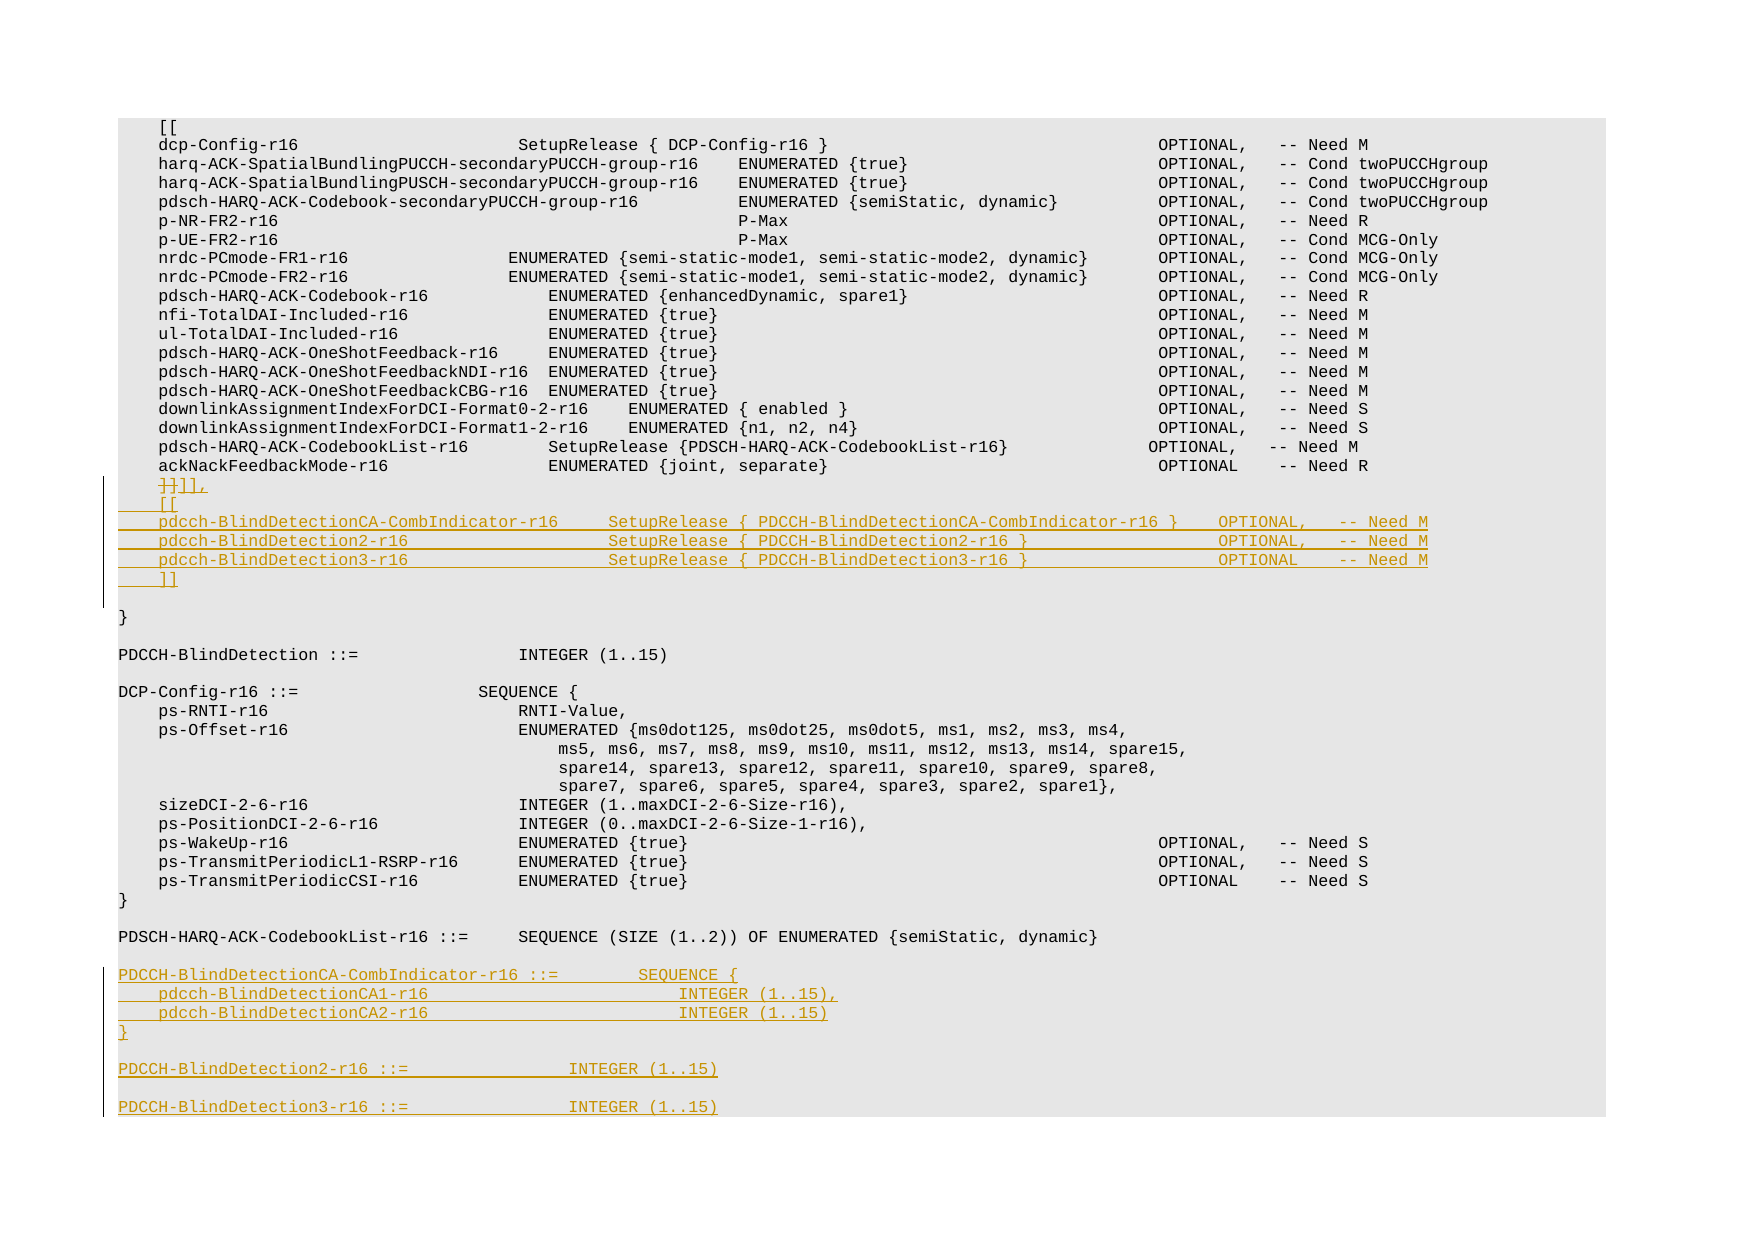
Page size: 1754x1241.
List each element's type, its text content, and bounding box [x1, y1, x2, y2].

text ps-PositionDCI-2-6-r16 INTEGER (0..maxDCI-2-6-Size-1-r16), [118, 816, 1606, 834]
text pdsch-HARQ-ACK-CodebookList-r16 SetupRelease {PDSCH-HARQ-ACK-CodebookList-r16} OPTIONAL, -- Need M [118, 439, 1606, 457]
text nrdc-PCmode-FR2-r16 ENUMERATED {semi-static-mode1, semi-static-mode2, dynamic} OPTIONAL, -- Cond MCG-Only [118, 269, 1606, 288]
text spare14, spare13, spare12, spare11, spare10, spare9, spare8, [118, 759, 1606, 778]
text p-NR-FR2-r16 P-Max OPTIONAL, -- Need R [118, 212, 1606, 231]
text pdsch-HARQ-ACK-Codebook-r16 ENUMERATED {enhancedDynamic, spare1} OPTIONAL, -- Need R [118, 288, 1606, 307]
text ackNackFeedbackMode-r16 ENUMERATED {joint, separate} OPTIONAL -- Need R [118, 457, 1606, 476]
text PDCCH-BlindDetection ::= INTEGER (1..15) [118, 646, 1606, 665]
text pdsch-HARQ-ACK-OneShotFeedbackCBG-r16 ENUMERATED {true} OPTIONAL, -- Need M [118, 382, 1606, 401]
text ps-WakeUp-r16 ENUMERATED {true} OPTIONAL, -- Need S [118, 834, 1606, 853]
text DCP-Config-r16 ::= SEQUENCE { [118, 684, 1606, 703]
text sizeDCI-2-6-r16 INTEGER (1..maxDCI-2-6-Size-r16), [118, 797, 1606, 816]
text ps-TransmitPeriodicL1-RSRP-r16 ENUMERATED {true} OPTIONAL, -- Need S [118, 853, 1606, 872]
text } [118, 891, 1606, 910]
text downlinkAssignmentIndexForDCI-Format0-2-r16 ENUMERATED { enabled } OPTIONAL, -- Need S [118, 401, 1606, 420]
text spare7, spare6, spare5, spare4, spare3, spare2, spare1}, [118, 778, 1606, 797]
text ms5, ms6, ms7, ms8, ms9, ms10, ms11, ms12, ms13, ms14, spare15, [118, 740, 1606, 759]
text ps-RNTI-r16 RNTI-Value, [118, 703, 1606, 721]
text ps-Offset-r16 ENUMERATED {ms0dot125, ms0dot25, ms0dot5, ms1, ms2, ms3, ms4, [118, 721, 1606, 740]
text pdsch-HARQ-ACK-OneShotFeedback-r16 ENUMERATED {true} OPTIONAL, -- Need M [118, 344, 1606, 363]
text nfi-TotalDAI-Included-r16 ENUMERATED {true} OPTIONAL, -- Need M [118, 307, 1606, 326]
text } [118, 608, 1606, 627]
text [[ [118, 118, 1606, 137]
text nrdc-PCmode-FR1-r16 ENUMERATED {semi-static-mode1, semi-static-mode2, dynamic} OPTIONAL, -- Cond MCG-Only [118, 250, 1606, 269]
text ps-TransmitPeriodicCSI-r16 ENUMERATED {true} OPTIONAL -- Need S [118, 872, 1606, 891]
text pdsch-HARQ-ACK-Codebook-secondaryPUCCH-group-r16 ENUMERATED {semiStatic, dynamic} OPTIONAL, -- Cond twoPUCCHgroup [118, 193, 1606, 212]
text downlinkAssignmentIndexForDCI-Format1-2-r16 ENUMERATED {n1, n2, n4} OPTIONAL, -- Need S [118, 420, 1606, 439]
text ul-TotalDAI-Included-r16 ENUMERATED {true} OPTIONAL, -- Need M [118, 326, 1606, 344]
text harq-ACK-SpatialBundlingPUCCH-secondaryPUCCH-group-r16 ENUMERATED {true} OPTIONAL, -- Cond twoPUCCHgroup [118, 156, 1606, 175]
text pdsch-HARQ-ACK-OneShotFeedbackNDI-r16 ENUMERATED {true} OPTIONAL, -- Need M [118, 363, 1606, 382]
text dcp-Config-r16 SetupRelease { DCP-Config-r16 } OPTIONAL, -- Need M [118, 137, 1606, 156]
text harq-ACK-SpatialBundlingPUSCH-secondaryPUCCH-group-r16 ENUMERATED {true} OPTIONAL, -- Cond twoPUCCHgroup [118, 175, 1606, 193]
text p-UE-FR2-r16 P-Max OPTIONAL, -- Cond MCG-Only [118, 231, 1606, 250]
text PDSCH-HARQ-ACK-CodebookList-r16 ::= SEQUENCE (SIZE (1..2)) OF ENUMERATED {semiStatic, dynamic} [118, 929, 1606, 948]
